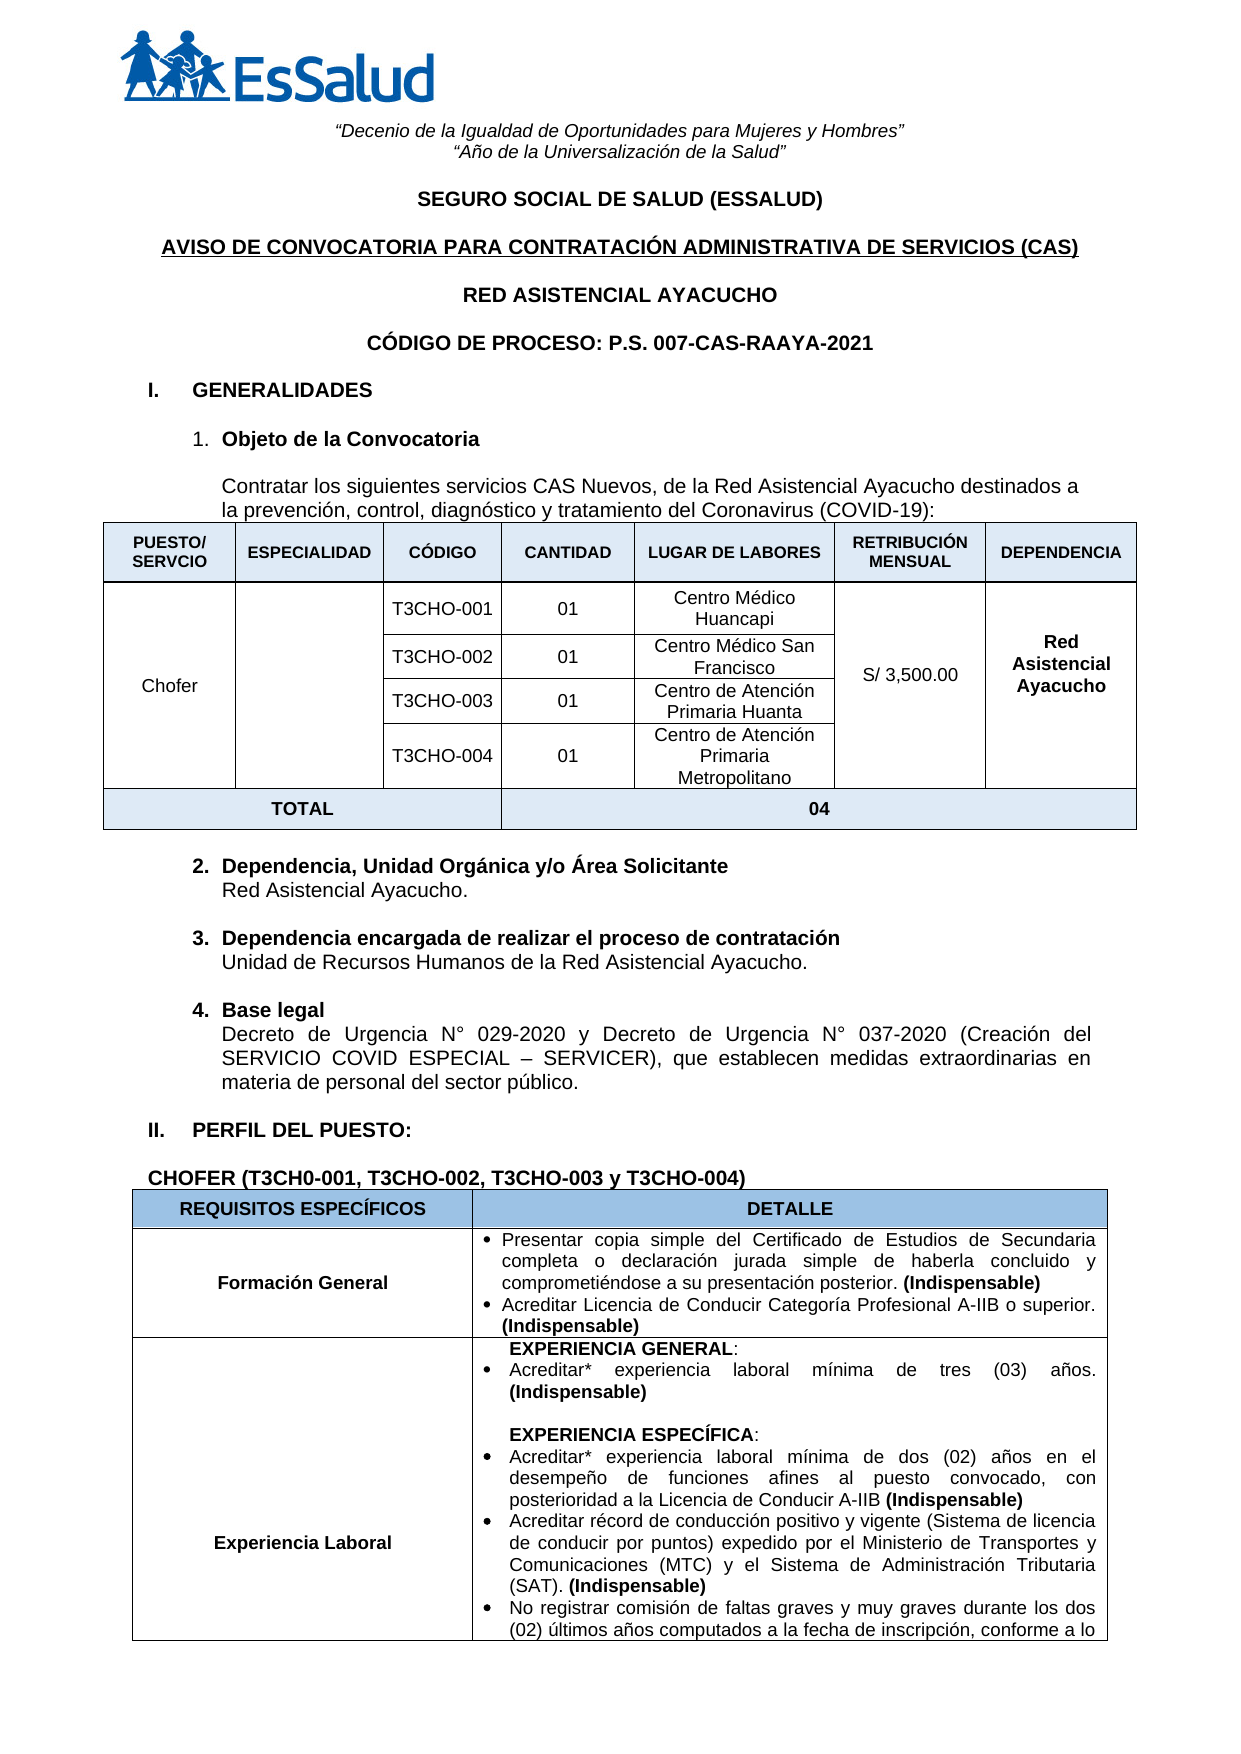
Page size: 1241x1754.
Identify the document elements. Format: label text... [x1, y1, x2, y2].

text SEGURO SOCIAL DE SALUD (ESSALUD) [148, 187, 1092, 211]
list Objeto de la Convocatoria [192, 426, 1092, 450]
table_cell Chofer [104, 583, 235, 788]
table_cell Centro Médico Huancapi [635, 583, 834, 634]
text CÓDIGO DE PROCESO: P.S. 007-CAS-RAAYA-2021 [148, 330, 1092, 354]
table_header CANTIDAD [502, 523, 634, 581]
table_cell Experiencia Laboral [133, 1338, 472, 1640]
text Contratar los siguientes servicios CAS Nuevos, de la Red Asistencial Ayacucho destinados a la prevención, control, diagnóstico y tratamiento del Coronavirus (COVID-19): [221, 474, 1092, 522]
table_cell 01 [502, 635, 634, 678]
table_cell Centro Médico San Francisco [635, 635, 834, 678]
table_cell 01 [502, 679, 634, 722]
table_cell 01 [502, 583, 634, 634]
table_header DETALLE [473, 1190, 1107, 1227]
table_cell T3CHO-004 [384, 724, 501, 788]
table_header RETRIBUCIÓN MENSUAL [835, 523, 985, 581]
table_cell T3CHO-003 [384, 679, 501, 722]
table_header CÓDIGO [384, 523, 501, 581]
table_header REQUISITOS ESPECÍFICOS [133, 1190, 472, 1227]
text Decreto de Urgencia N° 029-2020 y Decreto de Urgencia N° 037-2020 (Creación del SERVICIO COVID ESPECIAL – SERVICER), que establecen medidas extraordinarias en materia de personal del sector público. [221, 1022, 1092, 1093]
list Dependencia, Unidad Orgánica y/o Área Solicitante [192, 854, 1092, 878]
table_cell Formación General [133, 1229, 472, 1337]
table_cell T3CHO-002 [384, 635, 501, 678]
table_cell Red Asistencial Ayacucho [986, 583, 1136, 788]
table_cell TOTAL [104, 789, 501, 829]
table_cell S/ 3,500.00 [835, 583, 985, 788]
table_cell T3CHO-001 [384, 583, 501, 634]
list GENERALIDADES [148, 378, 1092, 402]
picture [344, 126, 352, 136]
table_cell Centro de Atención Primaria Metropolitano [635, 724, 834, 788]
text Red Asistencial Ayacucho. [222, 878, 1092, 902]
table_header LUGAR DE LABORES [635, 523, 834, 581]
table_header ESPECIALIDAD [236, 523, 383, 581]
text RED ASISTENCIAL AYACUCHO [148, 282, 1092, 306]
table_header PUESTO/ SERVCIO [104, 523, 235, 581]
picture [401, 128, 407, 136]
picture [93, 0, 466, 137]
list PERFIL DEL PUESTO: [148, 1117, 1092, 1141]
list Base legal [192, 998, 1092, 1022]
table_cell [236, 583, 383, 788]
text Unidad de Recursos Humanos de la Red Asistencial Ayacucho. [148, 950, 1092, 974]
table_cell 04 [502, 789, 1136, 829]
text AVISO DE CONVOCATORIA PARA CONTRATACIÓN ADMINISTRATIVA DE SERVICIOS (CAS) [148, 234, 1092, 258]
table_header DEPENDENCIA [986, 523, 1136, 581]
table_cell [473, 1338, 1107, 1640]
table_cell Presentar copia simple del Certificado de Estudios de Secundaria completa o declaración jurada simple de haberla concluido y comprometiéndose a su presentación posterior. (Indispensable) Acreditar Licencia de Conducir Categoría Profesional A-IIB o superior. (Indispensable) [473, 1229, 1107, 1337]
list Dependencia encargada de realizar el proceso de contratación [192, 926, 1092, 950]
table_cell 01 [502, 724, 634, 788]
table_cell Centro de Atención Primaria Huanta [635, 679, 834, 722]
text CHOFER (T3CH0-001, T3CHO-002, T3CHO-003 y T3CHO-004) [148, 1165, 1092, 1189]
